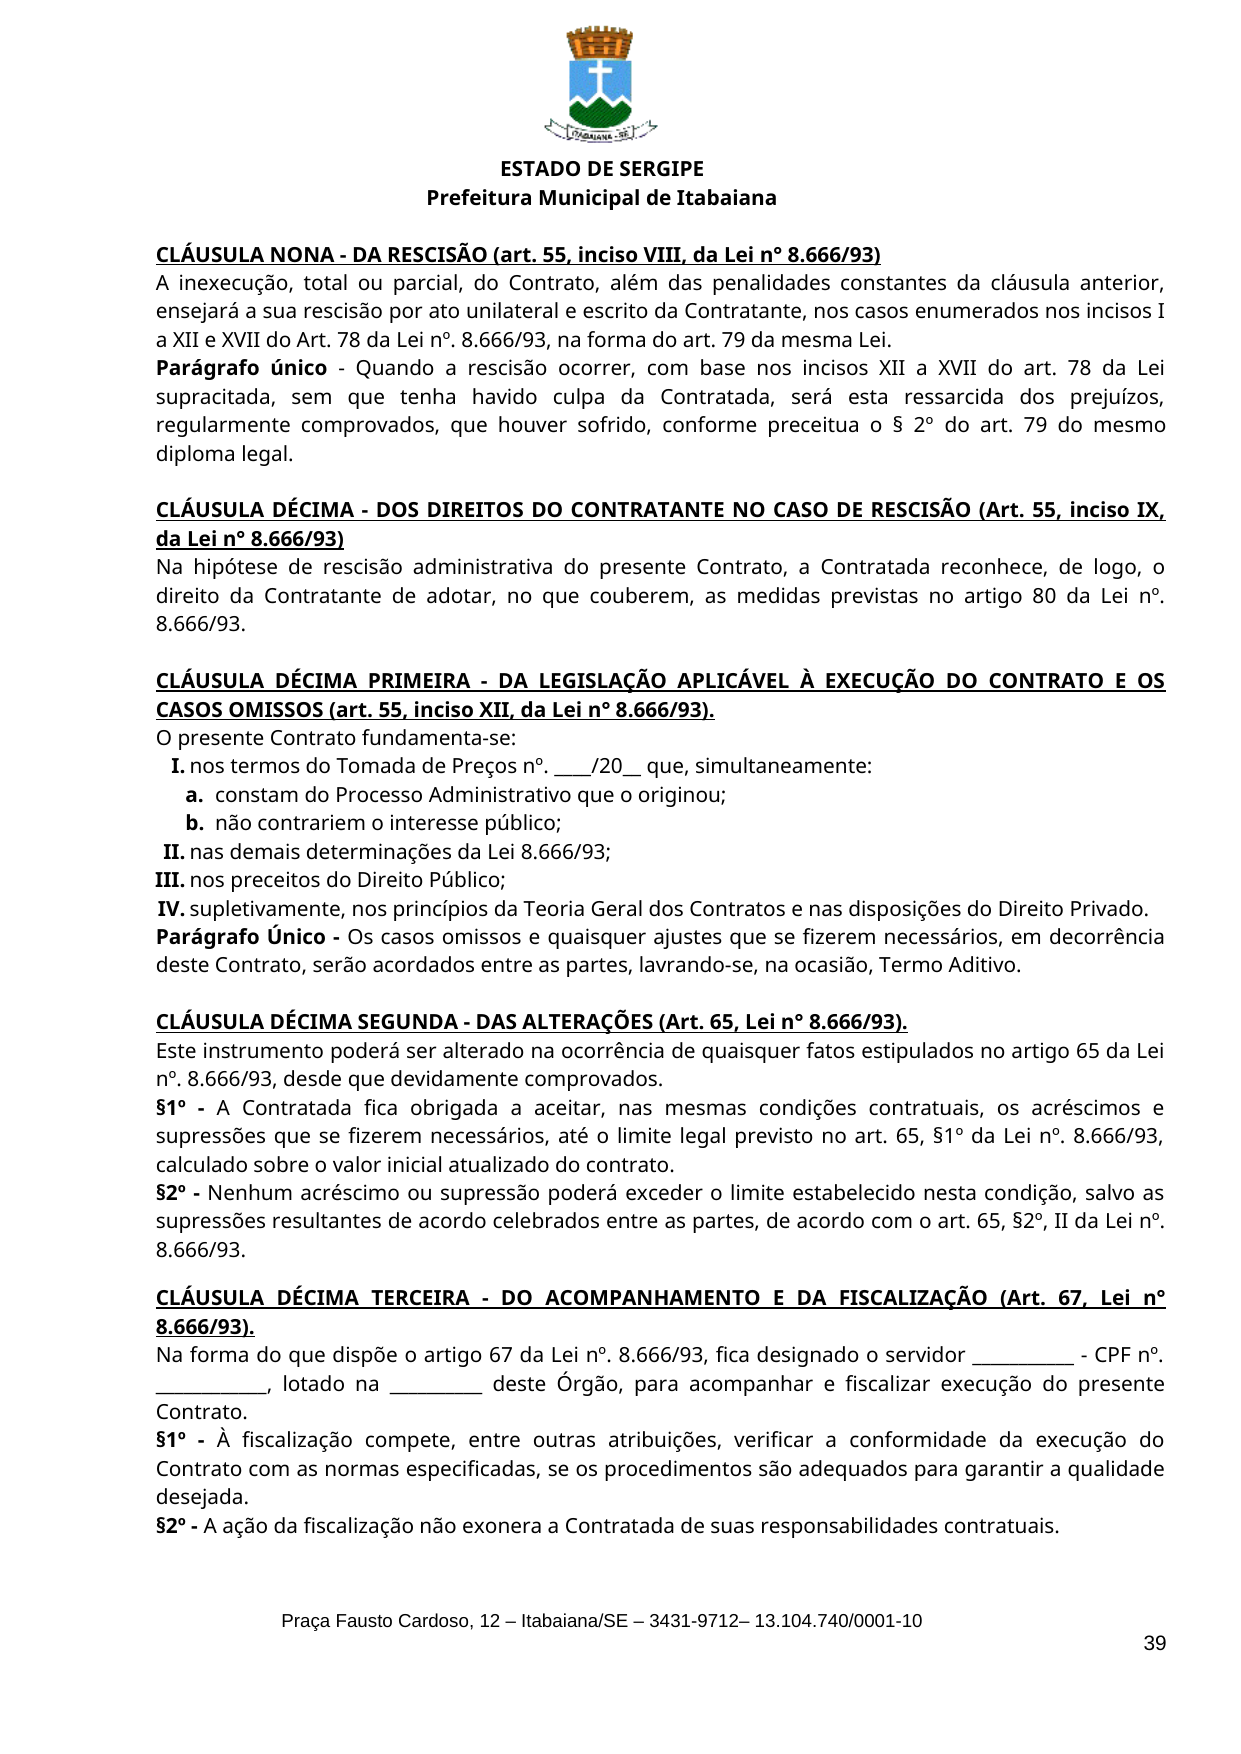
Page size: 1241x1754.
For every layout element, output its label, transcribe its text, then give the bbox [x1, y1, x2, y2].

text CLÁUSULA DÉCIMA SEGUNDA - DAS ALTERAÇÕES (Art. 65, Lei n° 8.666/93). [156, 1007, 1166, 1036]
text CLÁUSULA NONA - DA RESCISÃO (art. 55, inciso VIII, da Lei n° 8.666/93) [156, 240, 1166, 268]
text CLÁUSULA DÉCIMA - DOS DIREITOS DO CONTRATANTE NO CASO DE RESCISÃO (Art. 55, inciso IX, da Lei n° 8.666/93) [156, 496, 1166, 520]
text Parágrafo único - Quando a rescisão ocorrer, com base nos incisos XII a XVII do art. 78 da Lei supracitada, sem que tenha havido culpa da Contratada, será esta ressarcida dos prejuízos, regularmente comprovados, que houver sofrido, conforme preceitua o § 2º do art. 79 do mesmo diploma legal. [156, 353, 1166, 467]
list supletivamente, nos princípios da Teoria Geral dos Contratos e nas disposições do Direito Privado. [185, 894, 1166, 922]
text Na hipótese de rescisão administrativa do presente Contrato, a Contratada reconhece, de logo, o direito da Contratante de adotar, no que couberem, as medidas previstas no artigo 80 da Lei nº. 8.666/93. [156, 552, 1166, 638]
text §2º - A ação da fiscalização não exonera a Contratada de suas responsabilidades contratuais. [156, 1511, 1166, 1539]
text CLÁUSULA DÉCIMA PRIMEIRA - DA LEGISLAÇÃO APLICÁVEL À EXECUÇÃO DO CONTRATO E OS CASOS OMISSOS (art. 55, inciso XII, da Lei n° 8.666/93). [156, 692, 1166, 723]
text A inexecução, total ou parcial, do Contrato, além das penalidades constantes da cláusula anterior, ensejará a sua rescisão por ato unilateral e escrito da Contratante, nos casos enumerados nos incisos I a XII e XVII do Art. 78 da Lei nº. 8.666/93, na forma do art. 79 da mesma Lei. [156, 268, 1166, 353]
text O presente Contrato fundamenta-se: [156, 723, 1166, 752]
text CLÁUSULA DÉCIMA TERCEIRA - DO ACOMPANHAMENTO E DA FISCALIZAÇÃO (Art. 67, Lei n° 8.666/93). [156, 1309, 1166, 1340]
text CLÁUSULA DÉCIMA - DOS DIREITOS DO CONTRATANTE NO CASO DE RESCISÃO (Art. 55, inciso IX, da Lei n° 8.666/93) [156, 521, 1166, 552]
text §1º - À fiscalização compete, entre outras atribuições, verificar a conformidade da execução do Contrato com as normas especificadas, se os procedimentos são adequados para garantir a qualidade desejada. [156, 1426, 1166, 1511]
text §1º - A Contratada fica obrigada a aceitar, nas mesmas condições contratuais, os acréscimos e supressões que se fizerem necessários, até o limite legal previsto no art. 65, §1º da Lei nº. 8.666/93, calculado sobre o valor inicial atualizado do contrato. [156, 1093, 1166, 1178]
text Este instrumento poderá ser alterado na ocorrência de quaisquer fatos estipulados no artigo 65 da Lei nº. 8.666/93, desde que devidamente comprovados. [156, 1036, 1166, 1093]
text Na forma do que dispõe o artigo 67 da Lei nº. 8.666/93, fica designado o servidor ___________ - CPF nº. ____________, lotado na __________ deste Órgão, para acompanhar e fiscalizar execução do presente Contrato. [156, 1340, 1166, 1426]
list nos termos do Tomada de Preços nº. ____/20__ que, simultaneamente: [185, 752, 1166, 780]
list nas demais determinações da Lei 8.666/93; [185, 837, 1166, 865]
list nos preceitos do Direito Público; [185, 865, 1166, 894]
text Parágrafo Único - Os casos omissos e quaisquer ajustes que se fizerem necessários, em decorrência deste Contrato, serão acordados entre as partes, lavrando-se, na ocasião, Termo Aditivo. [156, 922, 1166, 979]
text CLÁUSULA DÉCIMA PRIMEIRA - DA LEGISLAÇÃO APLICÁVEL À EXECUÇÃO DO CONTRATO E OS CASOS OMISSOS (art. 55, inciso XII, da Lei n° 8.666/93). [156, 666, 1166, 690]
text CLÁUSULA DÉCIMA TERCEIRA - DO ACOMPANHAMENTO E DA FISCALIZAÇÃO (Art. 67, Lei n° 8.666/93). [156, 1283, 1166, 1307]
picture [538, 14, 665, 155]
list não contrariem o interesse público; [185, 808, 1166, 837]
text §2º - Nenhum acréscimo ou supressão poderá exceder o limite estabelecido nesta condição, salvo as supressões resultantes de acordo celebrados entre as partes, de acordo com o art. 65, §2º, II da Lei nº. 8.666/93. [156, 1178, 1166, 1263]
list constam do Processo Administrativo que o originou; [185, 780, 1166, 808]
